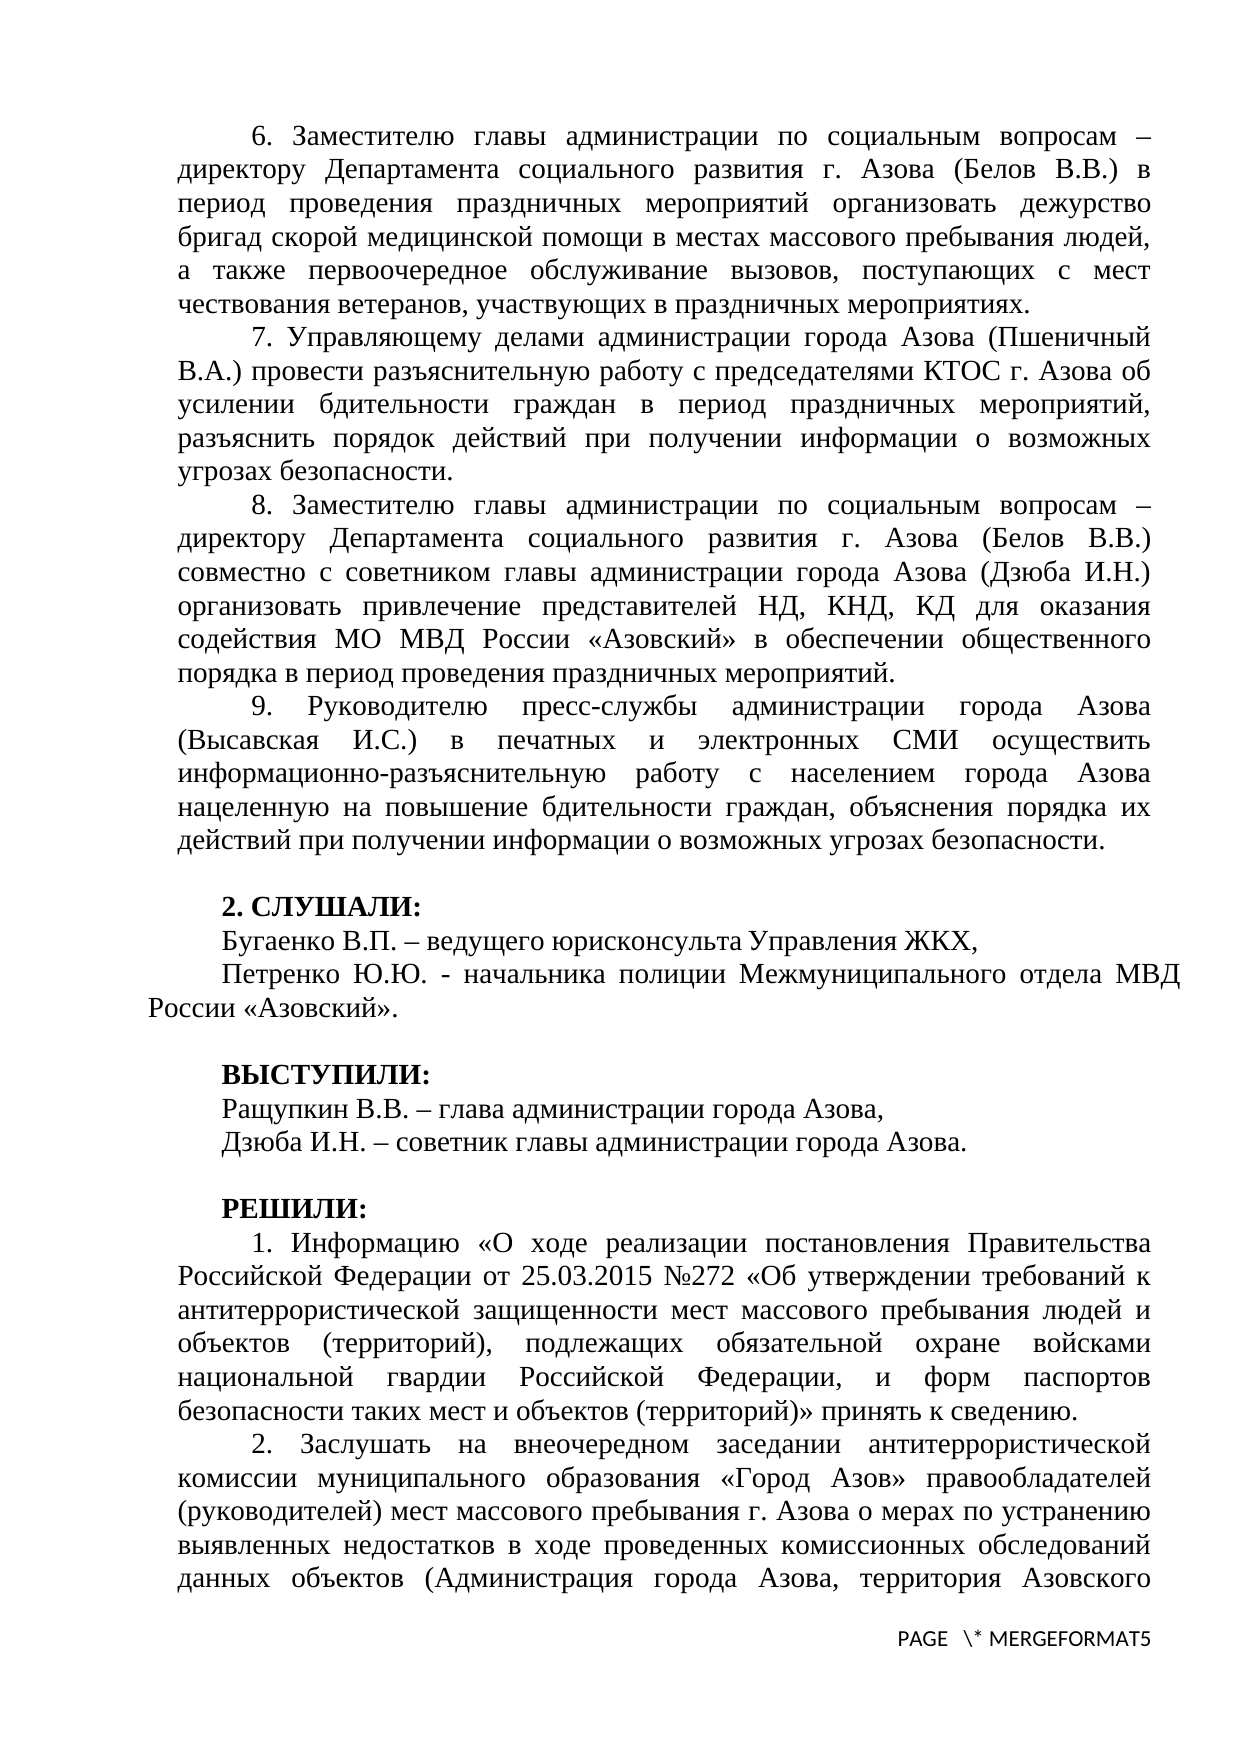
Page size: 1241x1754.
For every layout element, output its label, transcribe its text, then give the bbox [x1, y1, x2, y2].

text ВЫСТУПИЛИ: [148, 1057, 1181, 1091]
text 1. Информацию «О ходе реализации постановления Правительства Российской Федерации от 25.03.2015 №272 «Об утверждении требований к антитеррористической защищенности мест массового пребывания людей и объектов (территорий), подлежащих обязательной охране войсками национальной гвардии Российской Федерации, и форм паспортов безопасности таких мест и объектов (территорий)» принять к сведению. [177, 1225, 1152, 1426]
text Ращупкин В.В. – глава администрации города Азова, [148, 1091, 1181, 1124]
text 8. Заместителю главы администрации по социальным вопросам – директору Департамента социального развития г. Азова (Белов В.В.) совместно с советником главы администрации города Азова (Дзюба И.Н.) организовать привлечение представителей НД, КНД, КД для оказания содействия МО МВД России «Азовский» в обеспечении общественного порядка в период проведения праздничных мероприятий. [177, 487, 1152, 688]
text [177, 1426, 1152, 1594]
text Дзюба И.Н. – советник главы администрации города Азова. [148, 1124, 1181, 1158]
text Петренко Ю.Ю. - начальника полиции Межмуниципального отдела МВД России «Азовский». [148, 957, 1181, 1024]
text 2. СЛУШАЛИ: [148, 889, 1181, 923]
text РЕШИЛИ: [148, 1191, 1181, 1225]
text Бугаенко В.П. – ведущего юрисконсульта Управления ЖКХ, [148, 923, 1181, 957]
text 9. Руководителю пресс-службы администрации города Азова (Высавская И.С.) в печатных и электронных СМИ осуществить информационно-разъяснительную работу с населением города Азова нацеленную на повышение бдительности граждан, объяснения порядка их действий при получении информации о возможных угрозах безопасности. [177, 688, 1152, 856]
text 6. Заместителю главы администрации по социальным вопросам – директору Департамента социального развития г. Азова (Белов В.В.) в период проведения праздничных мероприятий организовать дежурство бригад скорой медицинской помощи в местах массового пребывания людей, а также первоочередное обслуживание вызовов, поступающих с мест чествования ветеранов, участвующих в праздничных мероприятиях. [177, 118, 1152, 319]
text 7. Управляющему делами администрации города Азова (Пшеничный В.А.) провести разъяснительную работу с председателями КТОС г. Азова об усилении бдительности граждан в период праздничных мероприятий, разъяснить порядок действий при получении информации о возможных угрозах безопасности. [177, 319, 1152, 487]
